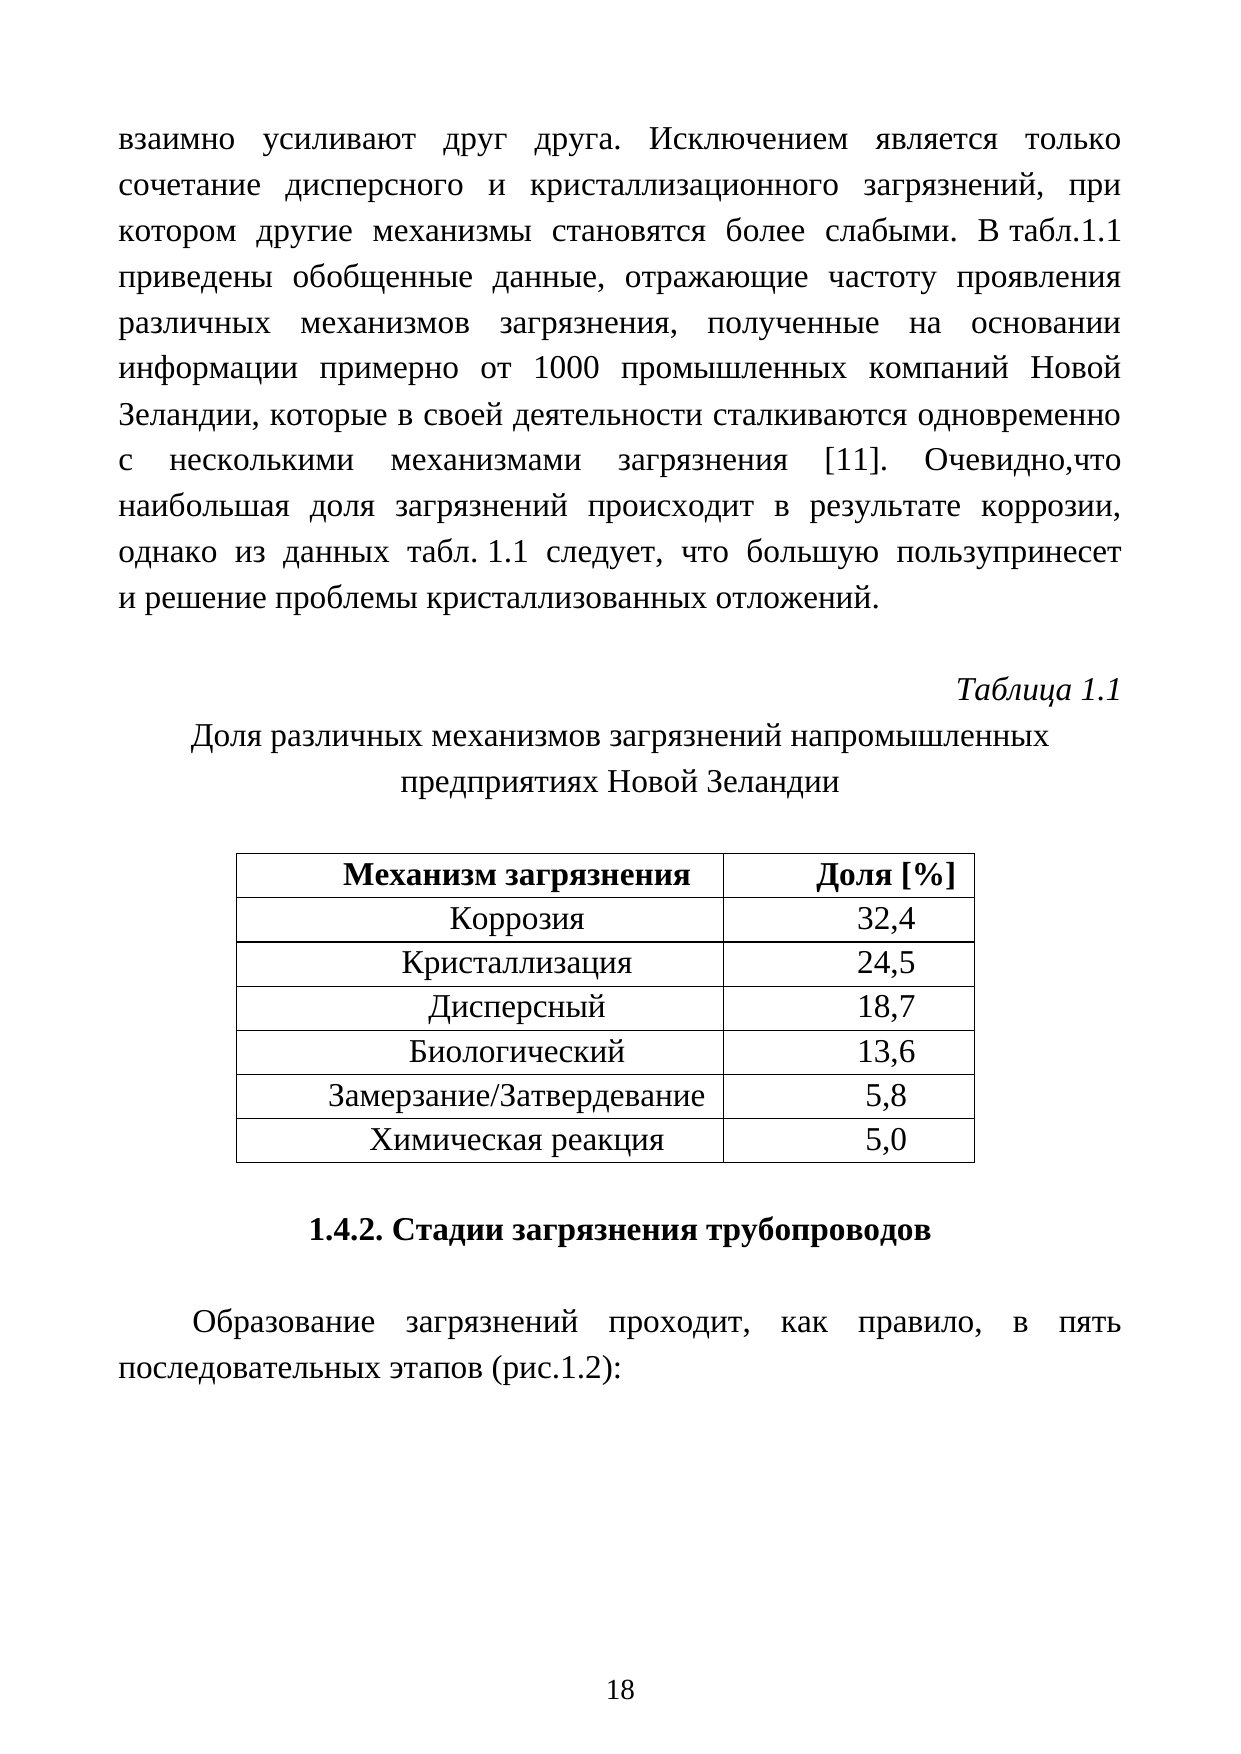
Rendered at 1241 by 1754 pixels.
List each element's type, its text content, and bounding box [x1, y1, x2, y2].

table_cell Биологический [237, 1031, 723, 1074]
text Таблица 1.1 [118, 669, 1122, 708]
text 1.4.2. Стадии загрязнения трубопроводов [118, 1209, 1122, 1248]
text предприятиях Новой Зеландии [118, 761, 1122, 799]
text Доля различных механизмов загрязнений напромышленных [118, 715, 1122, 754]
table_cell 5,0 [724, 1119, 974, 1162]
table_cell 32,4 [724, 898, 974, 941]
table_cell 13,6 [724, 1031, 974, 1074]
table_header Механизм загрязнения [237, 854, 723, 897]
text Образование загрязнений проходит, как правило, в пять последовательных этапов (рис.1.2): [118, 1301, 1122, 1385]
table_cell Замерзание/Затвердевание [237, 1075, 723, 1118]
table_cell Кристаллизация [237, 943, 723, 986]
table_cell 18,7 [724, 987, 974, 1030]
table_header Доля [%] [724, 854, 974, 897]
table_cell 5,8 [724, 1075, 974, 1118]
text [118, 118, 1122, 616]
table_cell Коррозия [237, 898, 723, 941]
table_cell Химическая реакция [237, 1119, 723, 1162]
table_cell Дисперсный [237, 987, 723, 1030]
table_cell 24,5 [724, 943, 974, 986]
